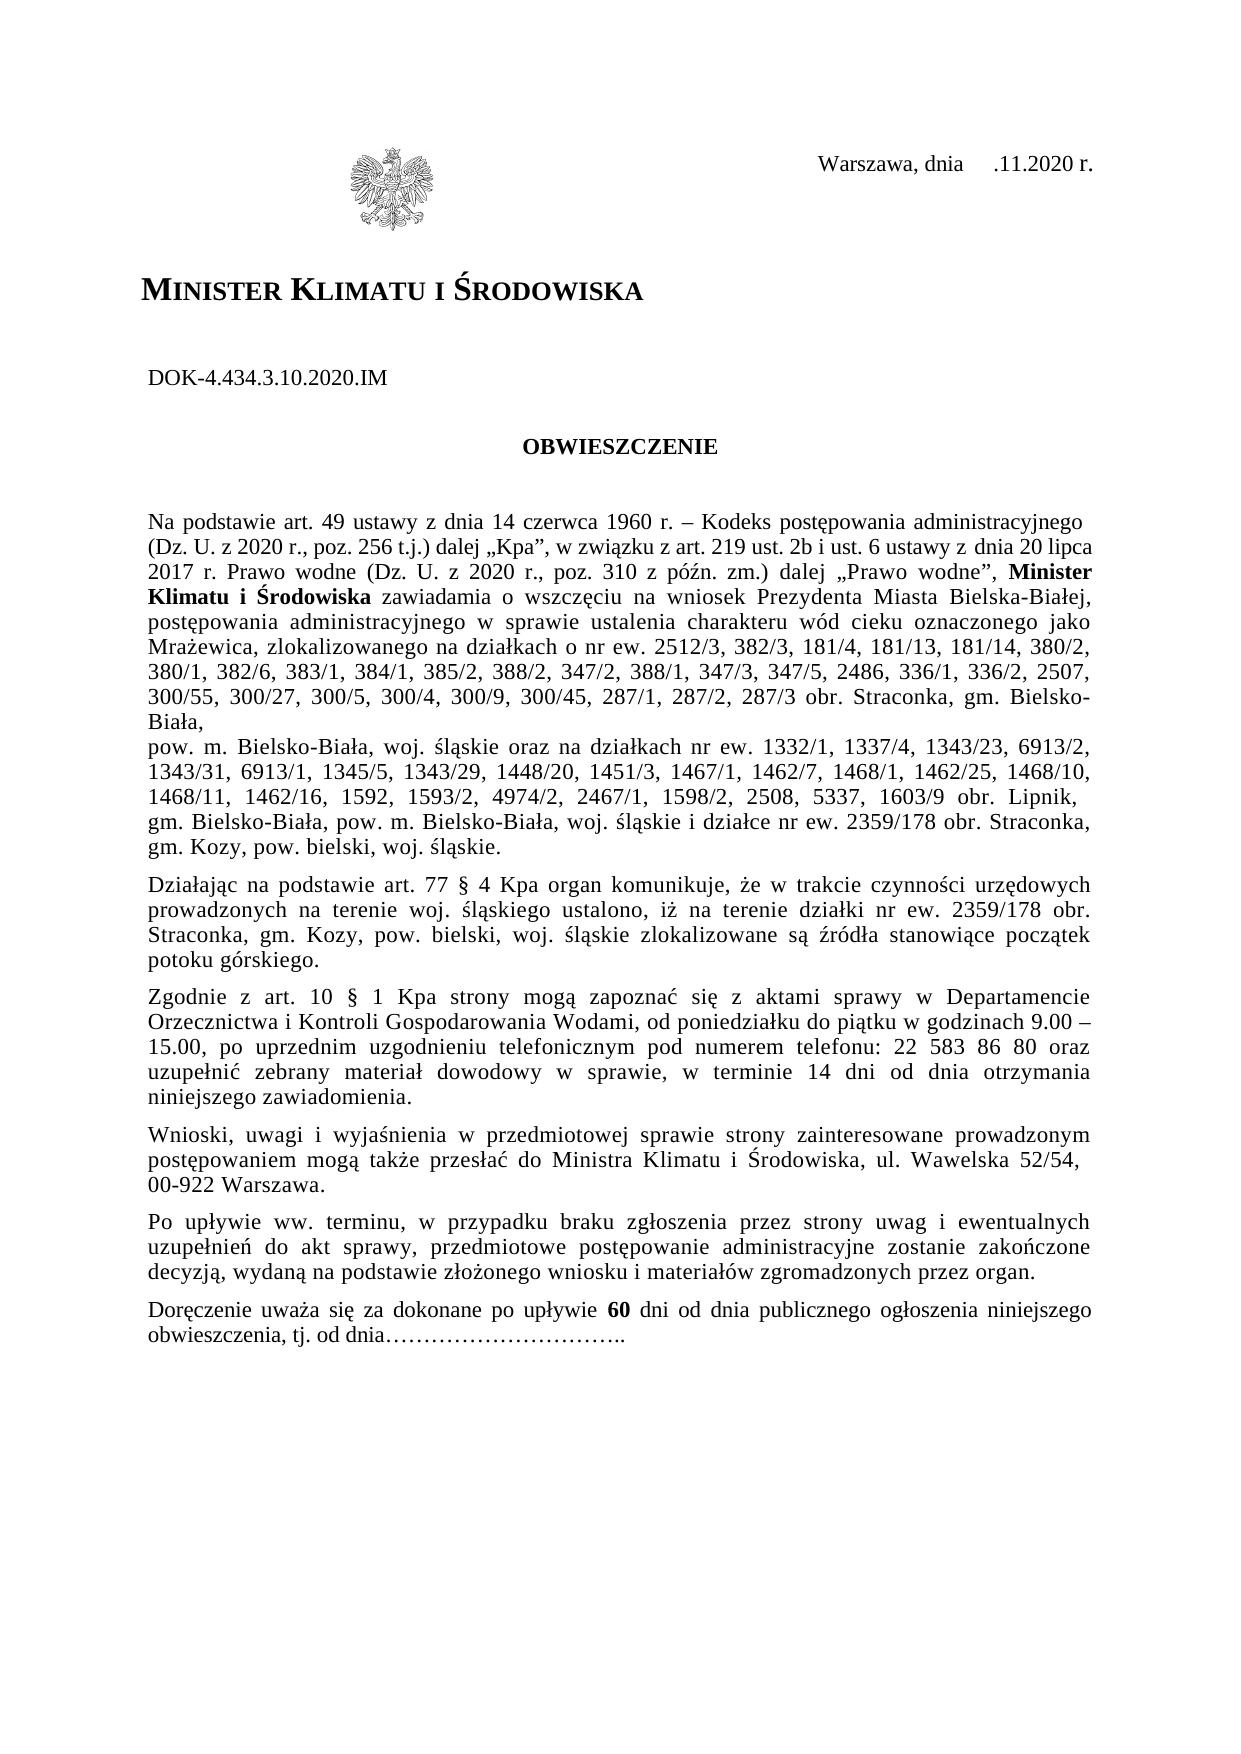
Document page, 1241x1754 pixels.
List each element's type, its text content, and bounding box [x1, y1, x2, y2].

text Na podstawie art. 49 ustawy z dnia 14 czerwca 1960 r. – Kodeks postępowania administracyjnego (Dz. U. z 2020 r., poz. 256 t.j.) dalej „Kpa”, w związku z art. 219 ust. 2b i ust. 6 ustawy z dnia 20 lipca 2017 r. Prawo wodne (Dz. U. z 2020 r., poz. 310 z późn. zm.) dalej „Prawo wodne”, Minister Klimatu i Środowiska zawiadamia o wszczęciu na wniosek Prezydenta Miasta Bielska-Białej, postępowania administracyjnego w sprawie ustalenia charakteru wód cieku oznaczonego jako Mrażewica, zlokalizowanego na działkach o nr ew. 2512/3, 382/3, 181/4, 181/13, 181/14, 380/2, 380/1, 382/6, 383/1, 384/1, 385/2, 388/2, 347/2, 388/1, 347/3, 347/5, 2486, 336/1, 336/2, 2507, 300/55, 300/27, 300/5, 300/4, 300/9, 300/45, 287/1, 287/2, 287/3 obr. Straconka, gm. Bielsko-Biała, pow. m. Bielsko-Biała, woj. śląskie oraz na działkach nr ew. 1332/1, 1337/4, 1343/23, 6913/2, 1343/31, 6913/1, 1345/5, 1343/29, 1448/20, 1451/3, 1467/1, 1462/7, 1468/1, 1462/25, 1468/10, 1468/11, 1462/16, 1592, 1593/2, 4974/2, 2467/1, 1598/2, 2508, 5337, 1603/9 obr. Lipnik, gm. Bielsko-Biała, pow. m. Bielsko-Biała, woj. śląskie i działce nr ew. 2359/178 obr. Straconka, gm. Kozy, pow. bielski, woj. śląskie. [148, 509, 1093, 859]
table_header Warszawa, dnia .11.2020 r. [680, 148, 1093, 364]
picture [350, 147, 434, 231]
text Zgodnie z art. 10 § 1 Kpa strony mogą zapoznać się z aktami sprawy w Departamencie Orzecznictwa i Kontroli Gospodarowania Wodami, od poniedziałku do piątku w godzinach 9.00 – 15.00, po uprzednim uzgodnieniu telefonicznym pod numerem telefonu: 22 583 86 80 oraz uzupełnić zebrany materiał dowodowy w sprawie, w terminie 14 dni od dnia otrzymania niniejszego zawiadomienia. [148, 984, 1093, 1109]
text Doręczenie uważa się za dokonane po upływie 60 dni od dnia publicznego ogłoszenia niniejszego obwieszczenia, tj. od dnia………………………….. [148, 1297, 1093, 1347]
text Działając na podstawie art. 77 § 4 Kpa organ komunikuje, że w trakcie czynności urzędowych prowadzonych na terenie woj. śląskiego ustalono, iż na terenie działki nr ew. 2359/178 obr. Straconka, gm. Kozy, pow. bielski, woj. śląskie zlokalizowane są źródła stanowiące początek potoku górskiego. [148, 872, 1093, 972]
text Po upływie ww. terminu, w przypadku braku zgłoszenia przez strony uwag i ewentualnych uzupełnień do akt sprawy, przedmiotowe postępowanie administracyjne zostanie zakończone decyzją, wydaną na podstawie złożonego wniosku i materiałów zgromadzonych przez organ. [148, 1209, 1093, 1284]
table_header Minister Klimatu i Środowiska [104, 148, 680, 364]
text OBWIESZCZENIE [148, 434, 1093, 459]
text DOK-4.434.3.10.2020.IM [148, 364, 1093, 391]
text Wnioski, uwagi i wyjaśnienia w przedmiotowej sprawie strony zainteresowane prowadzonym postępowaniem mogą także przesłać do Ministra Klimatu i Środowiska, ul. Wawelska 52/54, 00-922 Warszawa. [148, 1122, 1093, 1197]
